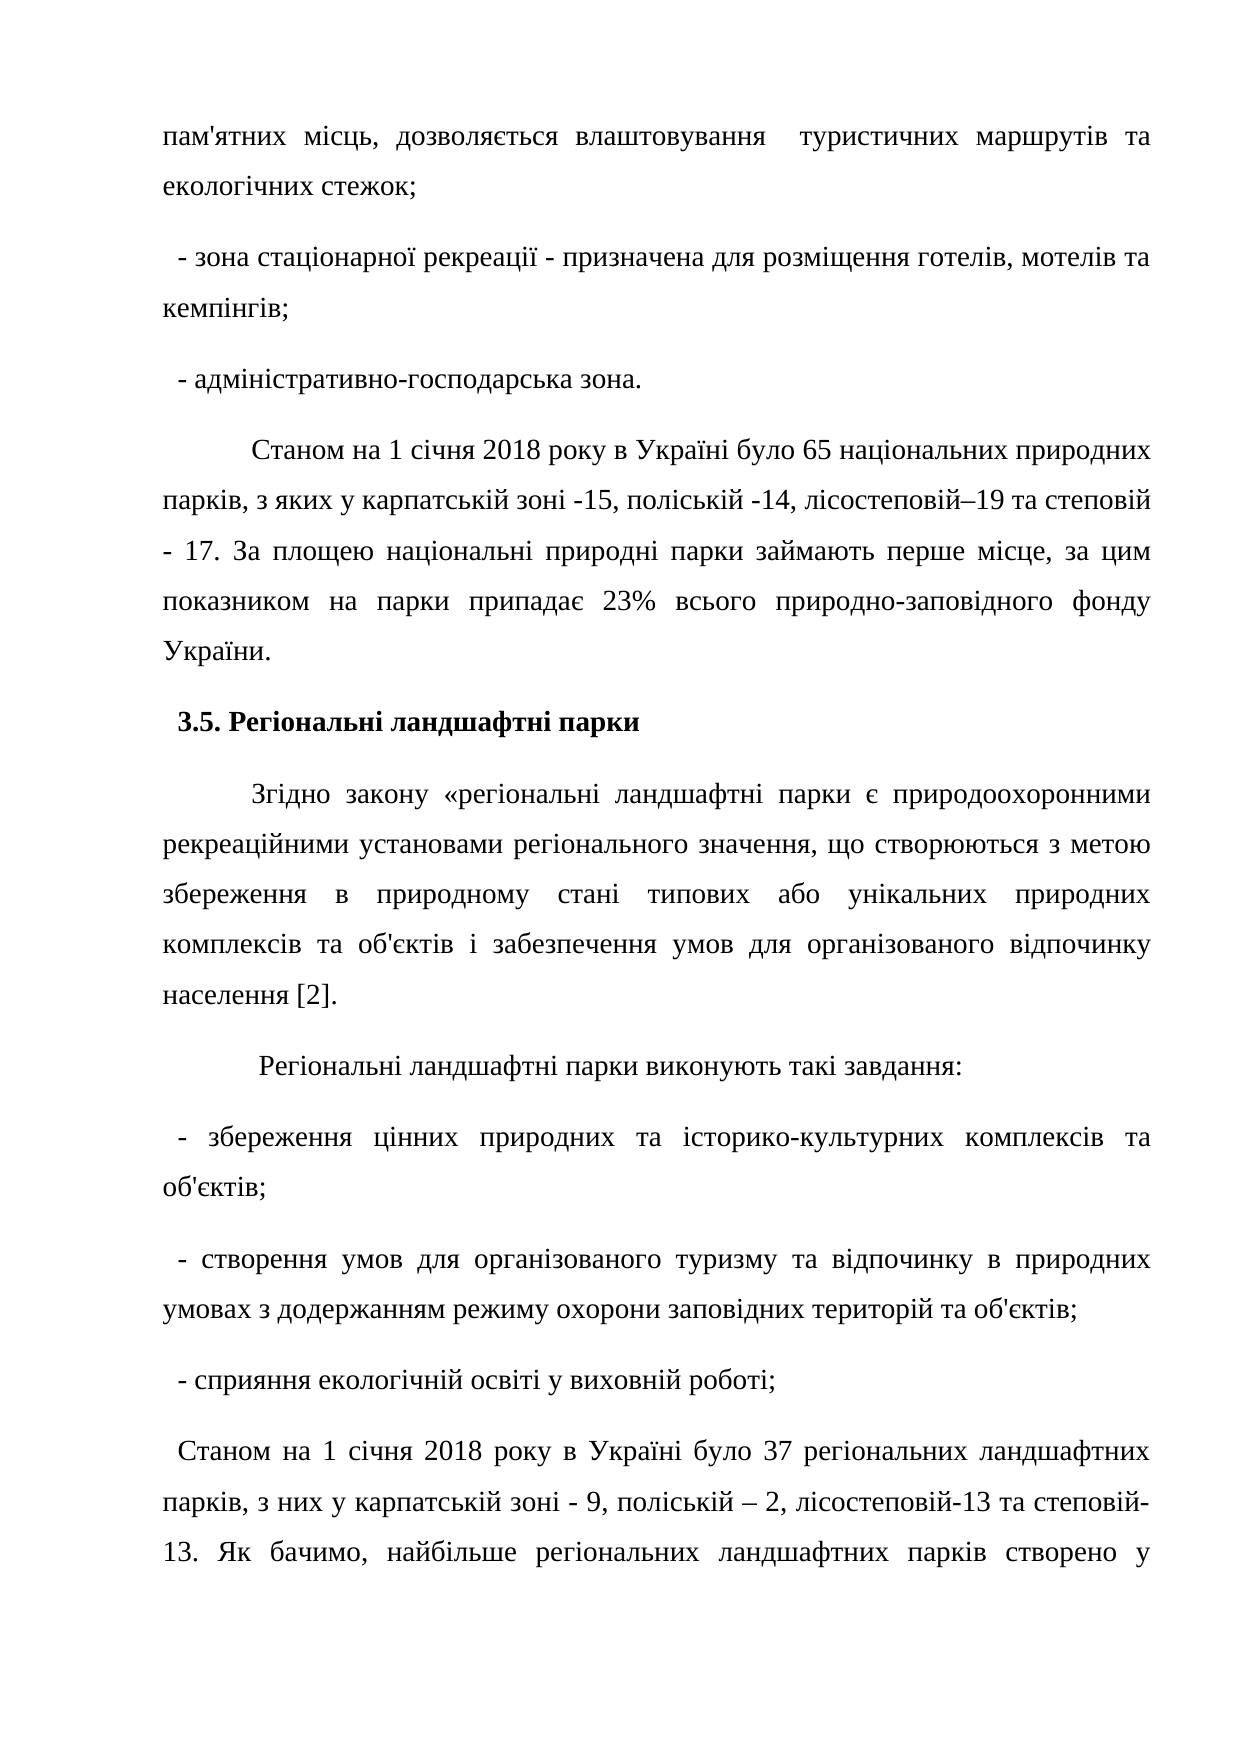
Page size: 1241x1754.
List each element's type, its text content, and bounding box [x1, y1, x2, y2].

text - збереження цінних природних та історико-культурних комплексів та об'єктів; [162, 1119, 1152, 1203]
text Регіональні ландшафтні парки виконують такі завдання: [162, 1048, 1152, 1082]
text Згідно закону «регіональні ландшафтні парки є природоохоронними рекреаційними установами регіонального значення, що створюються з метою збереження в природному стані типових або унікальних природних комплексів та об'єктів і забезпечення умов для організованого відпочинку населення [2]. [162, 776, 1152, 1011]
text - сприяння екологічній освіті у виховній роботі; [162, 1362, 1152, 1396]
text - зона стаціонарної рекреації - призначена для розміщення готелів, мотелів та кемпінгів; [162, 239, 1152, 323]
text Станом на 1 січня 2018 року в Україні було 65 національних природних парків, з яких у карпатській зоні -15, поліській -14, лісостеповій–19 та степовій - 17. За площею національні природні парки займають перше місце, за цим показником на парки припадає 23% всього природно-заповідного фонду України. [162, 432, 1152, 667]
text - адміністративно-господарська зона. [162, 361, 1152, 394]
text 3.5. Регіональні ландшафтні парки [162, 704, 1152, 738]
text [162, 118, 1152, 202]
text - створення умов для організованого туризму та відпочинку в природних умовах з додержанням режиму охорони заповідних територій та об'єктів; [162, 1241, 1152, 1324]
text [162, 1433, 1152, 1567]
